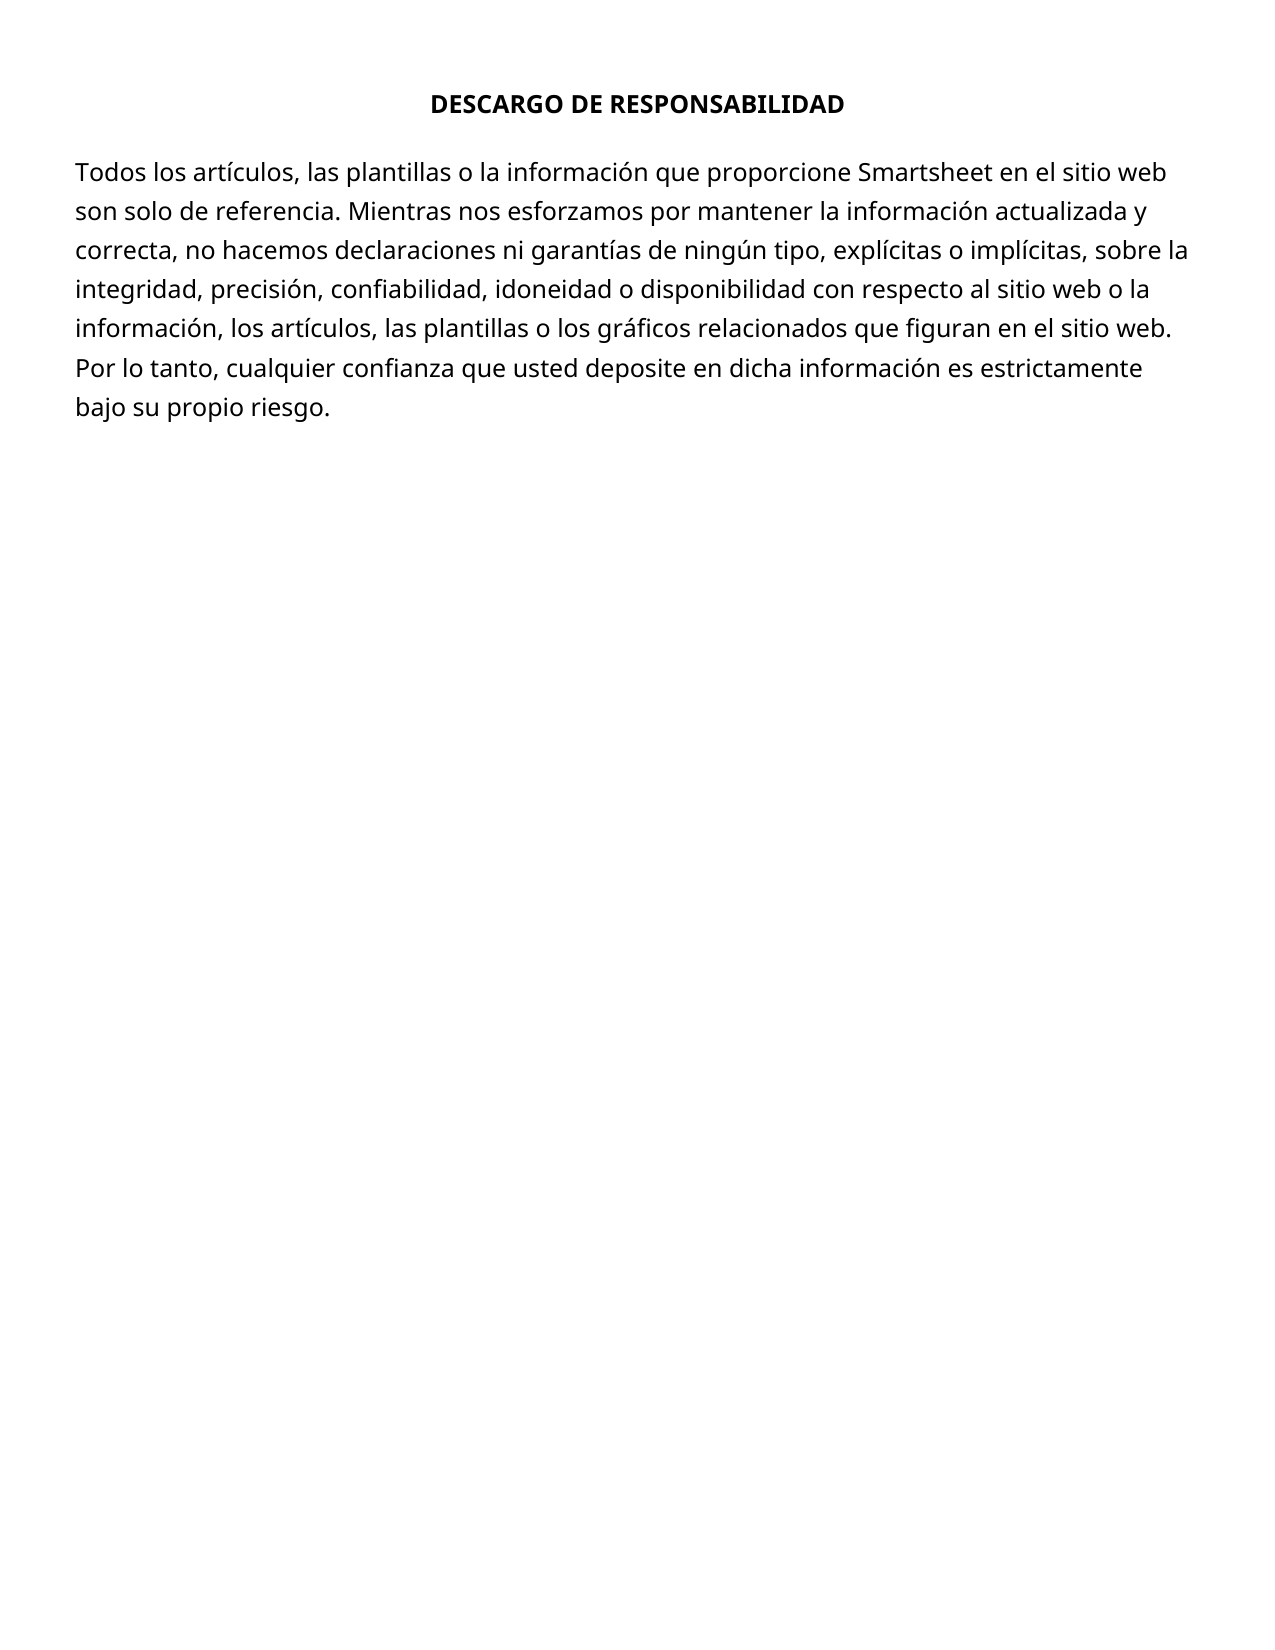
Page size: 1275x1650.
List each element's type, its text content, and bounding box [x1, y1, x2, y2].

text DESCARGO DE RESPONSABILIDAD [75, 86, 1200, 120]
text Todos los artículos, las plantillas o la información que proporcione Smartsheet en el sitio web son solo de referencia. Mientras nos esforzamos por mantener la información actualizada y correcta, no hacemos declaraciones ni garantías de ningún tipo, explícitas o implícitas, sobre la integridad, precisión, confiabilidad, idoneidad o disponibilidad con respecto al sitio web o la información, los artículos, las plantillas o los gráficos relacionados que figuran en el sitio web. Por lo tanto, cualquier confianza que usted deposite en dicha información es estrictamente bajo su propio riesgo. [75, 154, 1200, 423]
